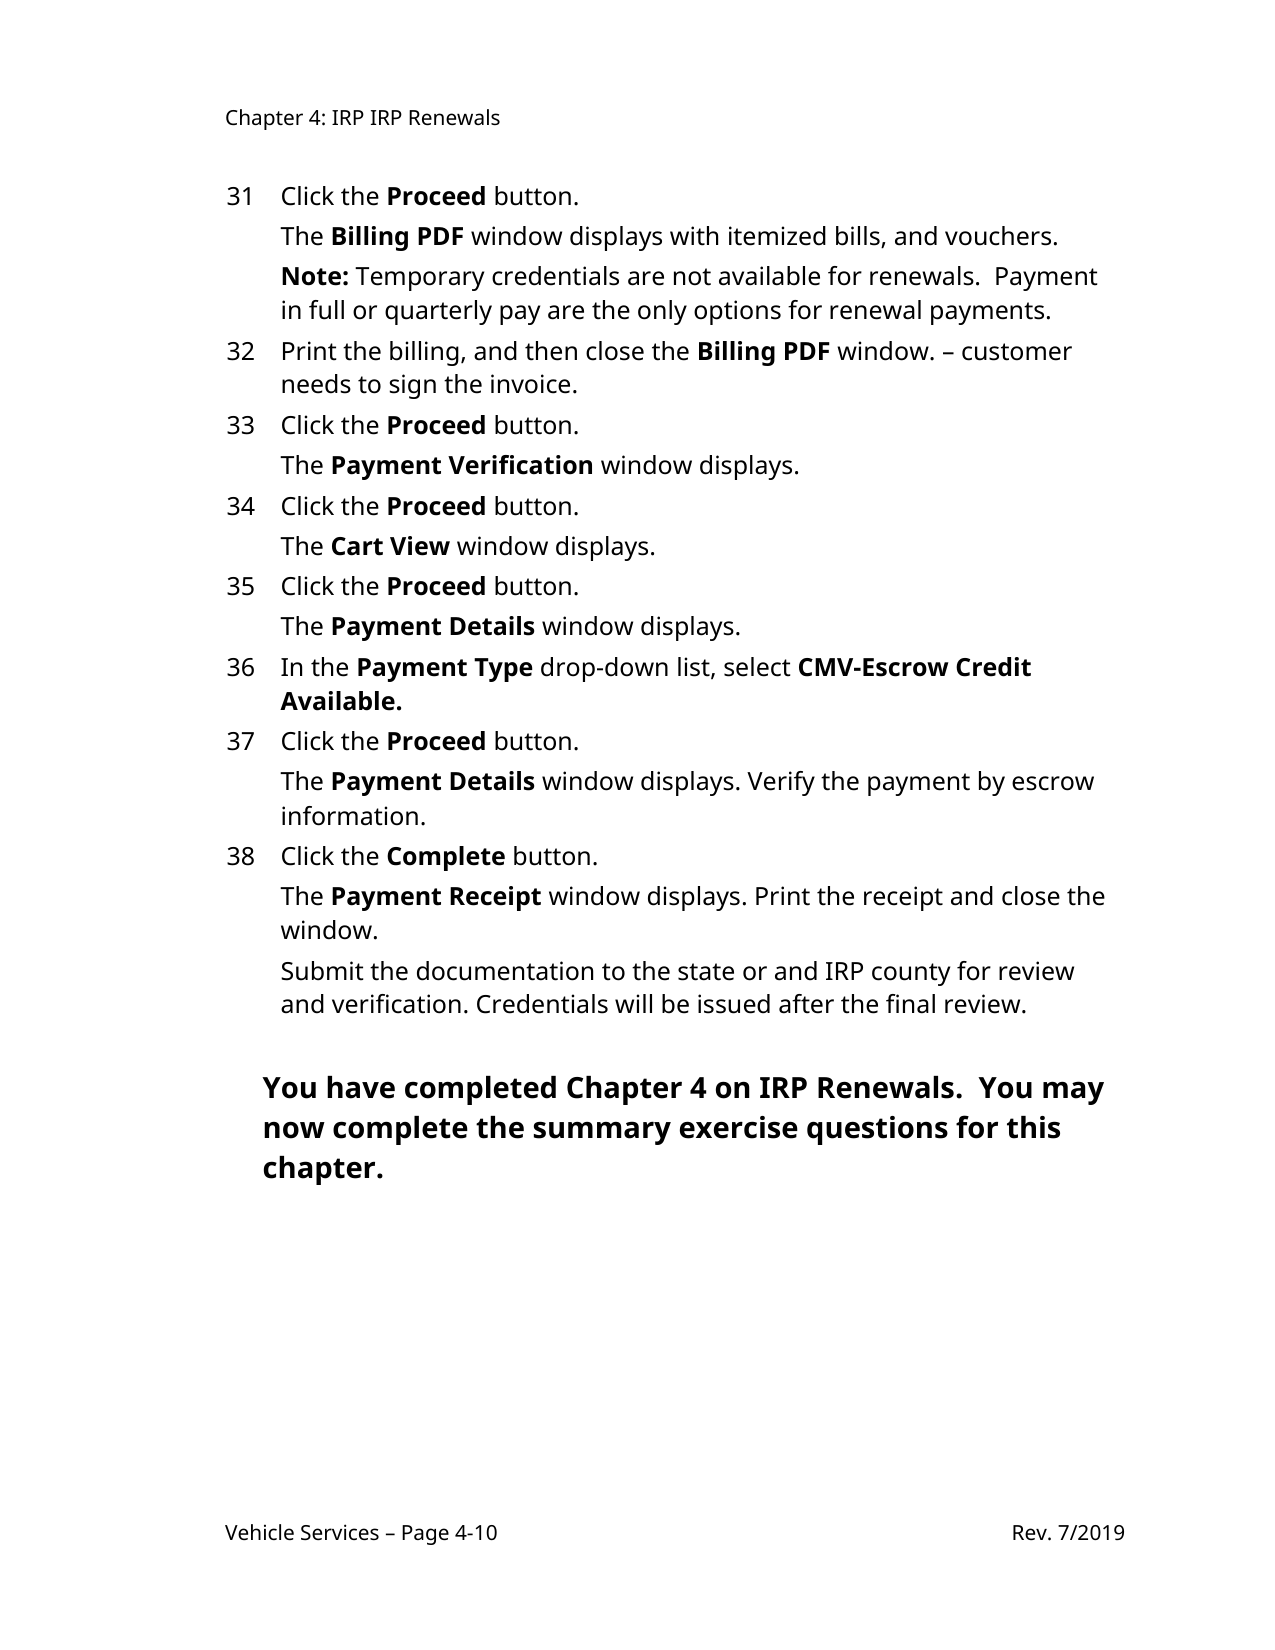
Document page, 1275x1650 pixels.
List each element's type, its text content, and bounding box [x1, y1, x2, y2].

list In the Payment Type drop-down list, select CMV-Escrow Credit Available. [226, 649, 1125, 717]
list The Billing PDF window displays with itemized bills, and vouchers. [280, 218, 1125, 252]
list Submit the documentation to the state or and IRP county for review and verification. Credentials will be issued after the final review. [280, 953, 1125, 1021]
list The Payment Details window displays. Verify the payment by escrow information. [280, 764, 1125, 832]
list The Payment Details window displays. [280, 609, 1125, 643]
list The Payment Receipt window displays. Print the receipt and close the window. [280, 879, 1125, 947]
list Print the billing, and then close the Billing PDF window. – customer needs to sign the invoice. [226, 333, 1125, 401]
list Click the Proceed button. [226, 488, 1125, 522]
list The Payment Verification window displays. [280, 448, 1125, 482]
list Click the Proceed button. [226, 178, 1125, 212]
list Click the Proceed button. [226, 724, 1125, 758]
list You have completed Chapter 4 on IRP Renewals. You may now complete the summary exercise questions for this chapter. [262, 1068, 1125, 1187]
list Click the Proceed button. [226, 569, 1125, 603]
list The Cart View window displays. [280, 528, 1125, 562]
list Click the Complete button. [226, 838, 1125, 872]
list Note: Temporary credentials are not available for renewals. Payment in full or quarterly pay are the only options for renewal payments. [280, 259, 1125, 327]
list Click the Proceed button. [226, 407, 1125, 442]
